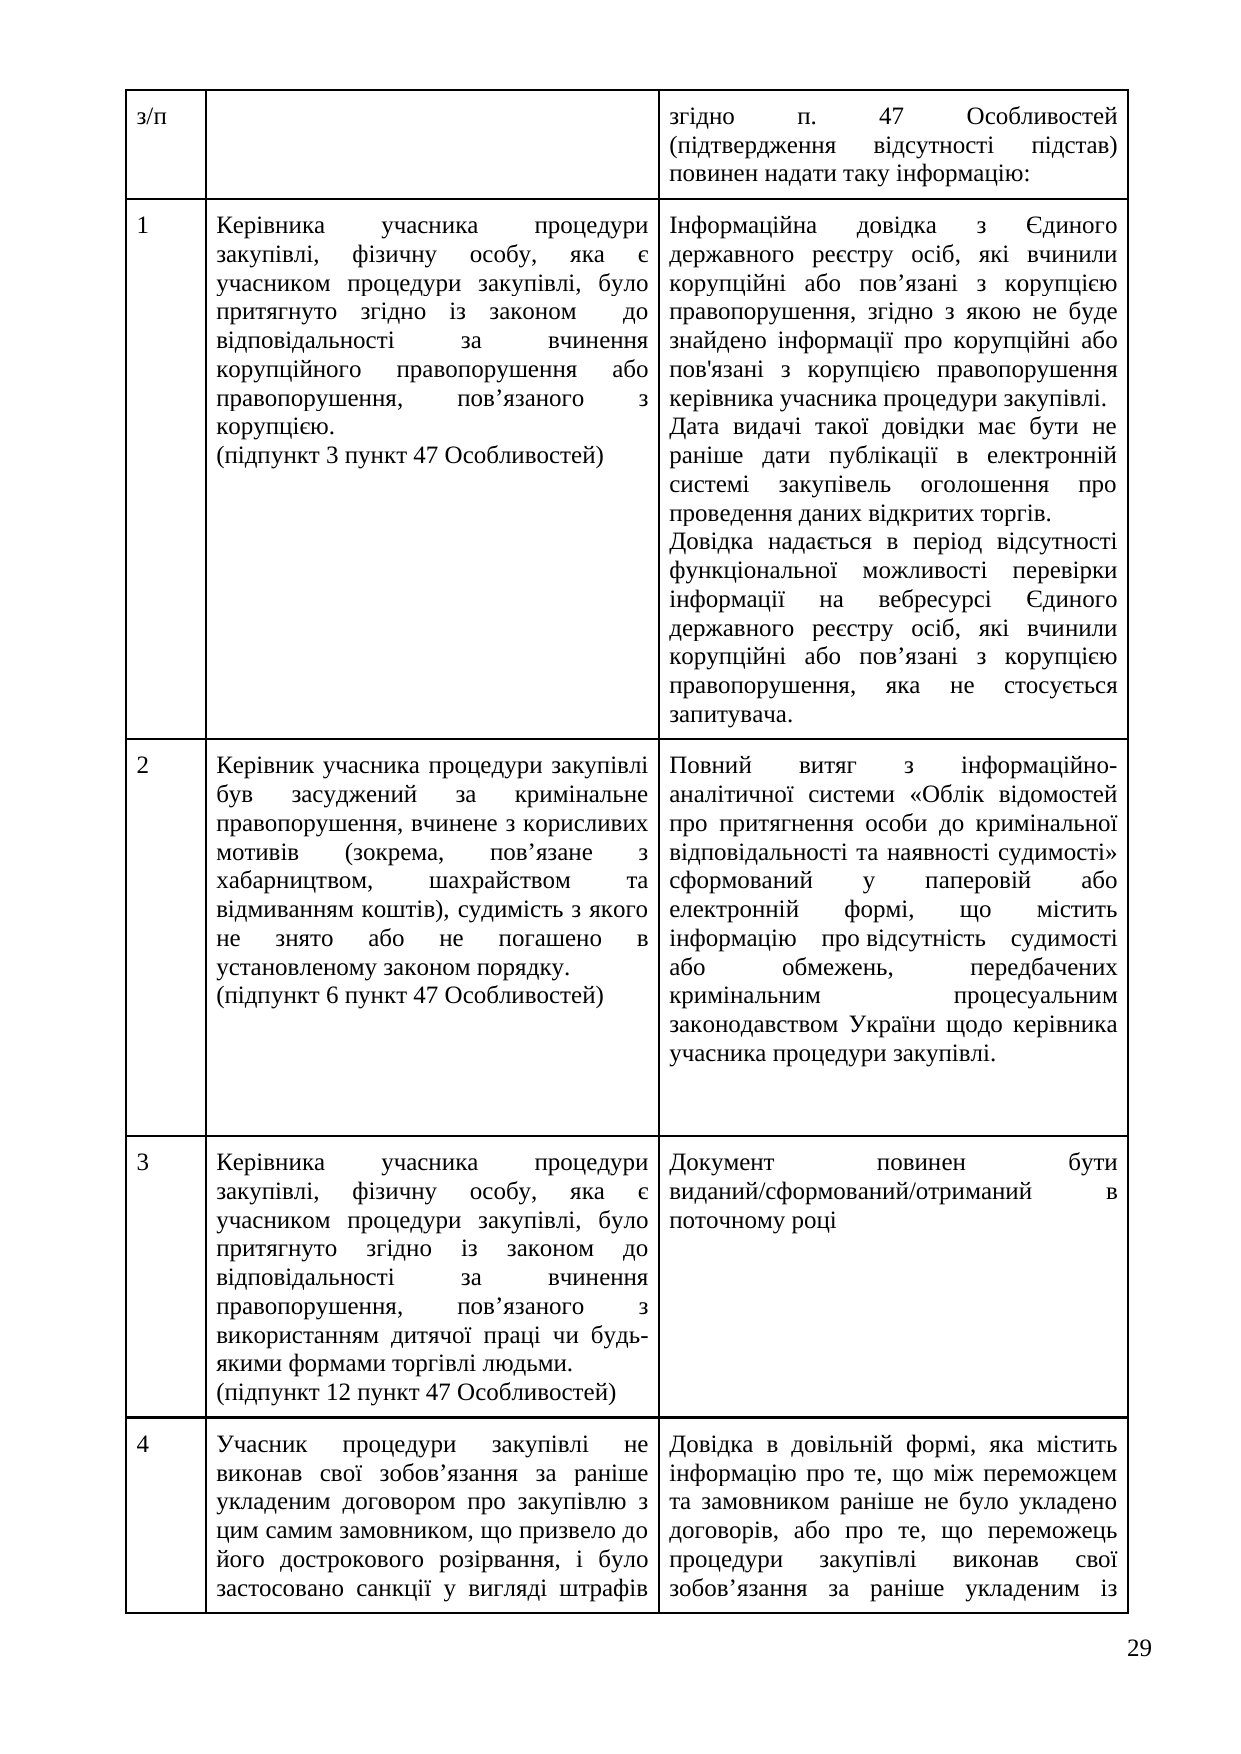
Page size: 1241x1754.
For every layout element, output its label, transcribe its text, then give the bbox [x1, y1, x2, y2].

table_cell 4 [127, 1419, 205, 1612]
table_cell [207, 1419, 658, 1612]
table_cell Керівника учасника процедури закупівлі, фізичну особу, яка є учасником процедури закупівлі, було притягнуто згідно із законом до відповідальності за вчинення правопорушення, пов’язаного з використанням дитячої праці чи будь-якими формами торгівлі людьми. (підпункт 12 пункт 47 Особливостей) [207, 1137, 658, 1416]
table_cell Інформаційна довідка з Єдиного державного реєстру осіб, які вчинили корупційні або пов’язані з корупцією правопорушення, згідно з якою не буде знайдено інформації про корупційні або пов'язані з корупцією правопорушення керівника учасника процедури закупівлі. Дата видачі такої довідки має бути не раніше дати публікації в електронній системі закупівель оголошення про проведення даних відкритих торгів. Довідка надається в період відсутності функціональної можливості перевірки інформації на вебресурсі Єдиного державного реєстру осіб, які вчинили корупційні або пов’язані з корупцією правопорушення, яка не стосується запитувача. [660, 200, 1127, 738]
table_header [660, 91, 1127, 198]
table_cell Керівника учасника процедури закупівлі, фізичну особу, яка є учасником процедури закупівлі, було притягнуто згідно із законом до відповідальності за вчинення корупційного правопорушення або правопорушення, пов’язаного з корупцією. (підпункт 3 пункт 47 Особливостей) [207, 200, 658, 738]
table_cell Документ повинен бути виданий/сформований/отриманий в поточному році [660, 1137, 1127, 1416]
table_header № з/п [127, 91, 205, 198]
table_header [207, 91, 658, 198]
table_cell Керівник учасника процедури закупівлі був засуджений за кримінальне правопорушення, вчинене з корисливих мотивів (зокрема, пов’язане з хабарництвом, шахрайством та відмиванням коштів), судимість з якого не знято або не погашено в установленому законом порядку. (підпункт 6 пункт 47 Особливостей) [207, 740, 658, 1135]
table_cell 3 [127, 1137, 205, 1416]
table_cell 1 [127, 200, 205, 738]
table_cell Повний витяг з інформаційно-аналітичної системи «Облік відомостей про притягнення особи до кримінальної відповідальності та наявності судимості» сформований у паперовій або електронній формі, що містить інформацію про відсутність судимості або обмежень, передбачених кримінальним процесуальним законодавством України щодо керівника учасника процедури закупівлі. [660, 740, 1127, 1135]
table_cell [660, 1419, 1127, 1612]
table_cell 2 [127, 740, 205, 1135]
